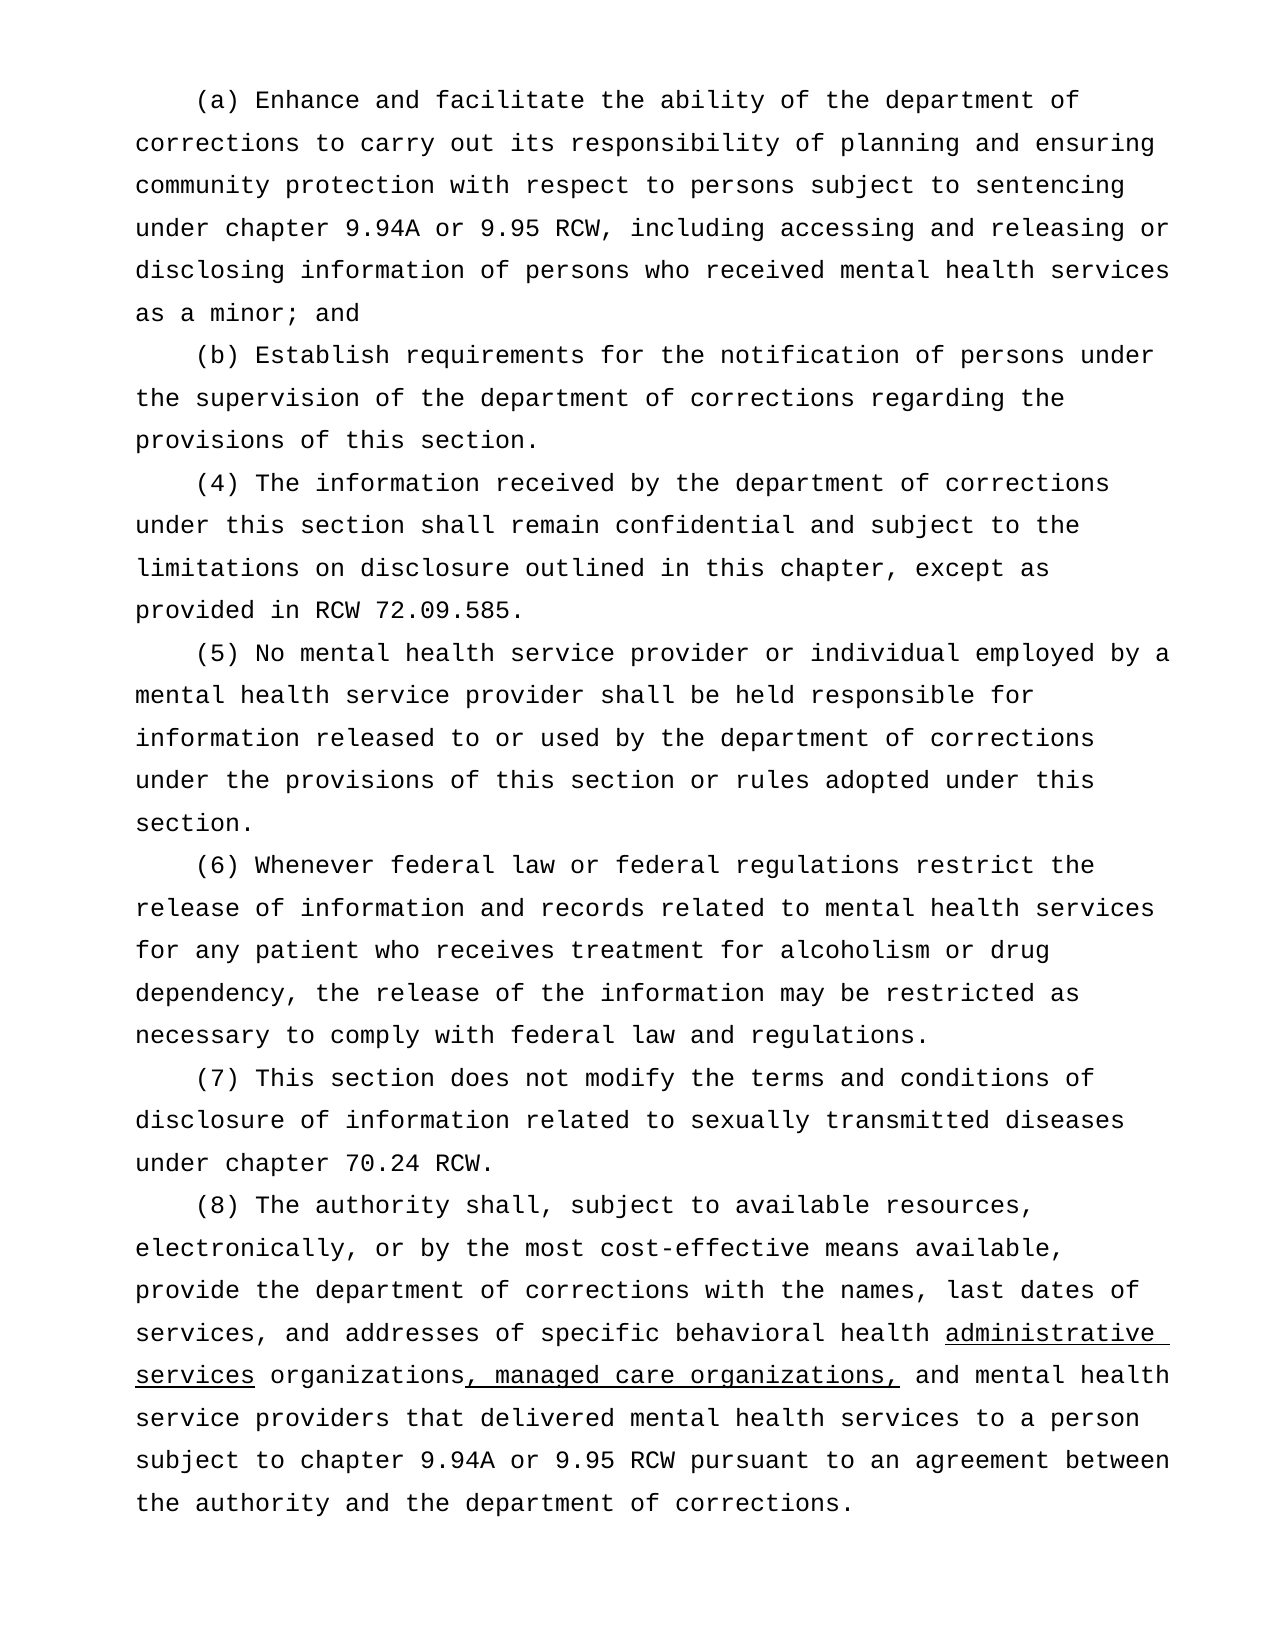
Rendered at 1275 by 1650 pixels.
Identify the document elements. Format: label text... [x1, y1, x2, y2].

text (7) This section does not modify the terms and conditions of disclosure of information related to sexually transmitted diseases under chapter 70.24 RCW. [135, 1052, 1170, 1180]
text (6) Whenever federal law or federal regulations restrict the release of information and records related to mental health services for any patient who receives treatment for alcoholism or drug dependency, the release of the information may be restricted as necessary to comply with federal law and regulations. [135, 840, 1170, 1052]
text (5) No mental health service provider or individual employed by a mental health service provider shall be held responsible for information released to or used by the department of corrections under the provisions of this section or rules adopted under this section. [135, 627, 1170, 840]
text (a) Enhance and facilitate the ability of the department of corrections to carry out its responsibility of planning and ensuring community protection with respect to persons subject to sentencing under chapter 9.94A or 9.95 RCW, including accessing and releasing or disclosing information of persons who received mental health services as a minor; and [135, 75, 1170, 330]
text (b) Establish requirements for the notification of persons under the supervision of the department of corrections regarding the provisions of this section. [135, 330, 1170, 457]
text (4) The information received by the department of corrections under this section shall remain confidential and subject to the limitations on disclosure outlined in this chapter, except as provided in RCW 72.09.585. [135, 457, 1170, 627]
text (8) The authority shall, subject to available resources, electronically, or by the most cost-effective means available, provide the department of corrections with the names, last dates of services, and addresses of specific behavioral health administrative services organizations, managed care organizations, and mental health service providers that delivered mental health services to a person subject to chapter 9.94A or 9.95 RCW pursuant to an agreement between the authority and the department of corrections. [135, 1180, 1170, 1520]
